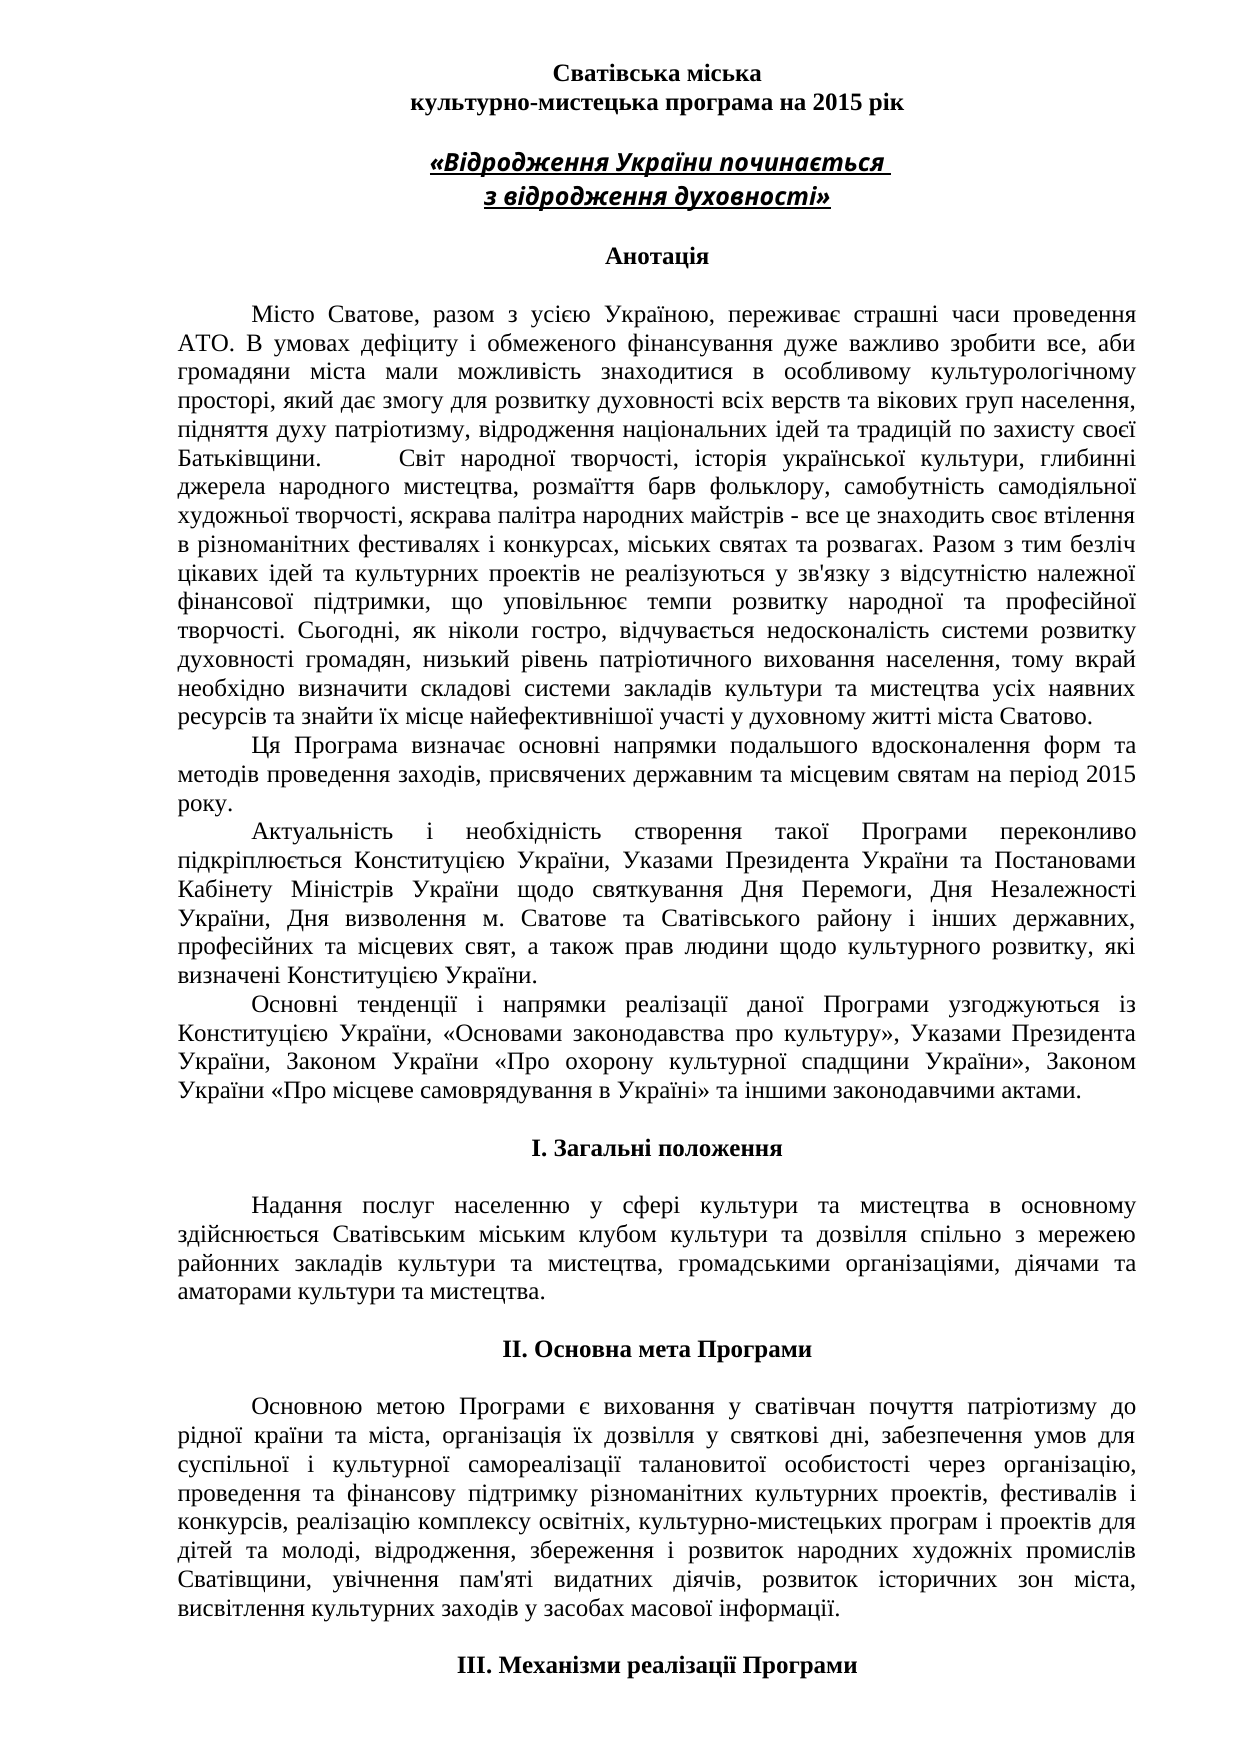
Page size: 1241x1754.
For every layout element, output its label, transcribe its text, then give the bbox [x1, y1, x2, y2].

text Основні тенденції і напрямки реалізації даної Програми узгоджуються із Конституцією України, «Основами законодавства про культуру», Указами Президента України, Законом України «Про охорону культурної спадщини України», Законом України «Про місцеве самоврядування в Україні» та іншими законодавчими актами. [177, 989, 1137, 1104]
text Місто Сватове, разом з усією Україною, переживає страшні часи проведення АТО. В умовах дефіциту і обмеженого фінансування дуже важливо зробити все, аби громадяни міста мали можливість знаходитися в особливому культурологічному просторі, який дає змогу для розвитку духовності всіх верств та вікових груп населення, підняття духу патріотизму, відродження національних ідей та традицій по захисту своєї Батьківщини. Світ народної творчості, історія української культури, глибинні джерела народного мистецтва, розмаїття барв фольклору, самобутність самодіяльної художньої творчості, яскрава палітра народних майстрів - все це знаходить своє втілення в різноманітних фестивалях і конкурсах, міських святах та розвагах. Разом з тим безліч цікавих ідей та культурних проектів не реалізуються у зв'язку з відсутністю належної фінансової підтримки, що уповільнює темпи розвитку народної та професійної творчості. Сьогодні, як ніколи гостро, відчувається недосконалість системи розвитку духовності громадян, низький рівень патріотичного виховання населення, тому вкрай необхідно визначити складові системи закладів культури та мистецтва усіх наявних ресурсів та знайти їх місце найефективнішої участі у духовному житті міста Сватово. [177, 299, 1137, 730]
text Надання послуг населенню у сфері культури та мистецтва в основному здійснюється Сватівським міським клубом культури та дозвілля спільно з мережею районних закладів культури та мистецтва, громадськими організаціями, діячами та аматорами культури та мистецтва. [177, 1190, 1137, 1305]
text культурно-мистецька програма на 2015 рік [177, 87, 1137, 116]
text Ця Програма визначає основні напрямки подальшого вдосконалення форм та методів проведення заходів, присвячених державним та місцевим святам на період 2015 року. [177, 730, 1137, 816]
text Актуальність і необхідність створення такої Програми переконливо підкріплюється Конституцією України, Указами Президента України та Постановами Кабінету Міністрів України щодо святкування Дня Перемоги, Дня Незалежності України, Дня визволення м. Сватове та Сватівського району і інших державних, професійних та місцевих свят, а також прав людини щодо культурного розвитку, які визначені Конституцією України. [177, 816, 1137, 989]
text з відродження духовності» [177, 179, 1137, 213]
text Анотація [177, 241, 1137, 270]
text III. Механізми реалізації Програми [177, 1650, 1137, 1679]
text «Відродження України починається [177, 144, 1137, 179]
text І. Загальні положення [177, 1133, 1137, 1161]
text II. Основна мета Програми [177, 1334, 1137, 1363]
text Основною метою Програми є виховання у сватівчан почуття патріотизму до рідної країни та міста, організація їх дозвілля у святкові дні, забезпечення умов для суспільної і культурної самореалізації талановитої особистості через організацію, проведення та фінансову підтримку різноманітних культурних проектів, фестивалів і конкурсів, реалізацію комплексу освітніх, культурно-мистецьких програм і проектів для дітей та молоді, відродження, збереження і розвиток народних художніх промислів Сватівщини, увічнення пам'яті видатних діячів, розвиток історичних зон міста, висвітлення культурних заходів у засобах масової інформації. [177, 1391, 1137, 1621]
text Сватівська міська [177, 58, 1137, 87]
